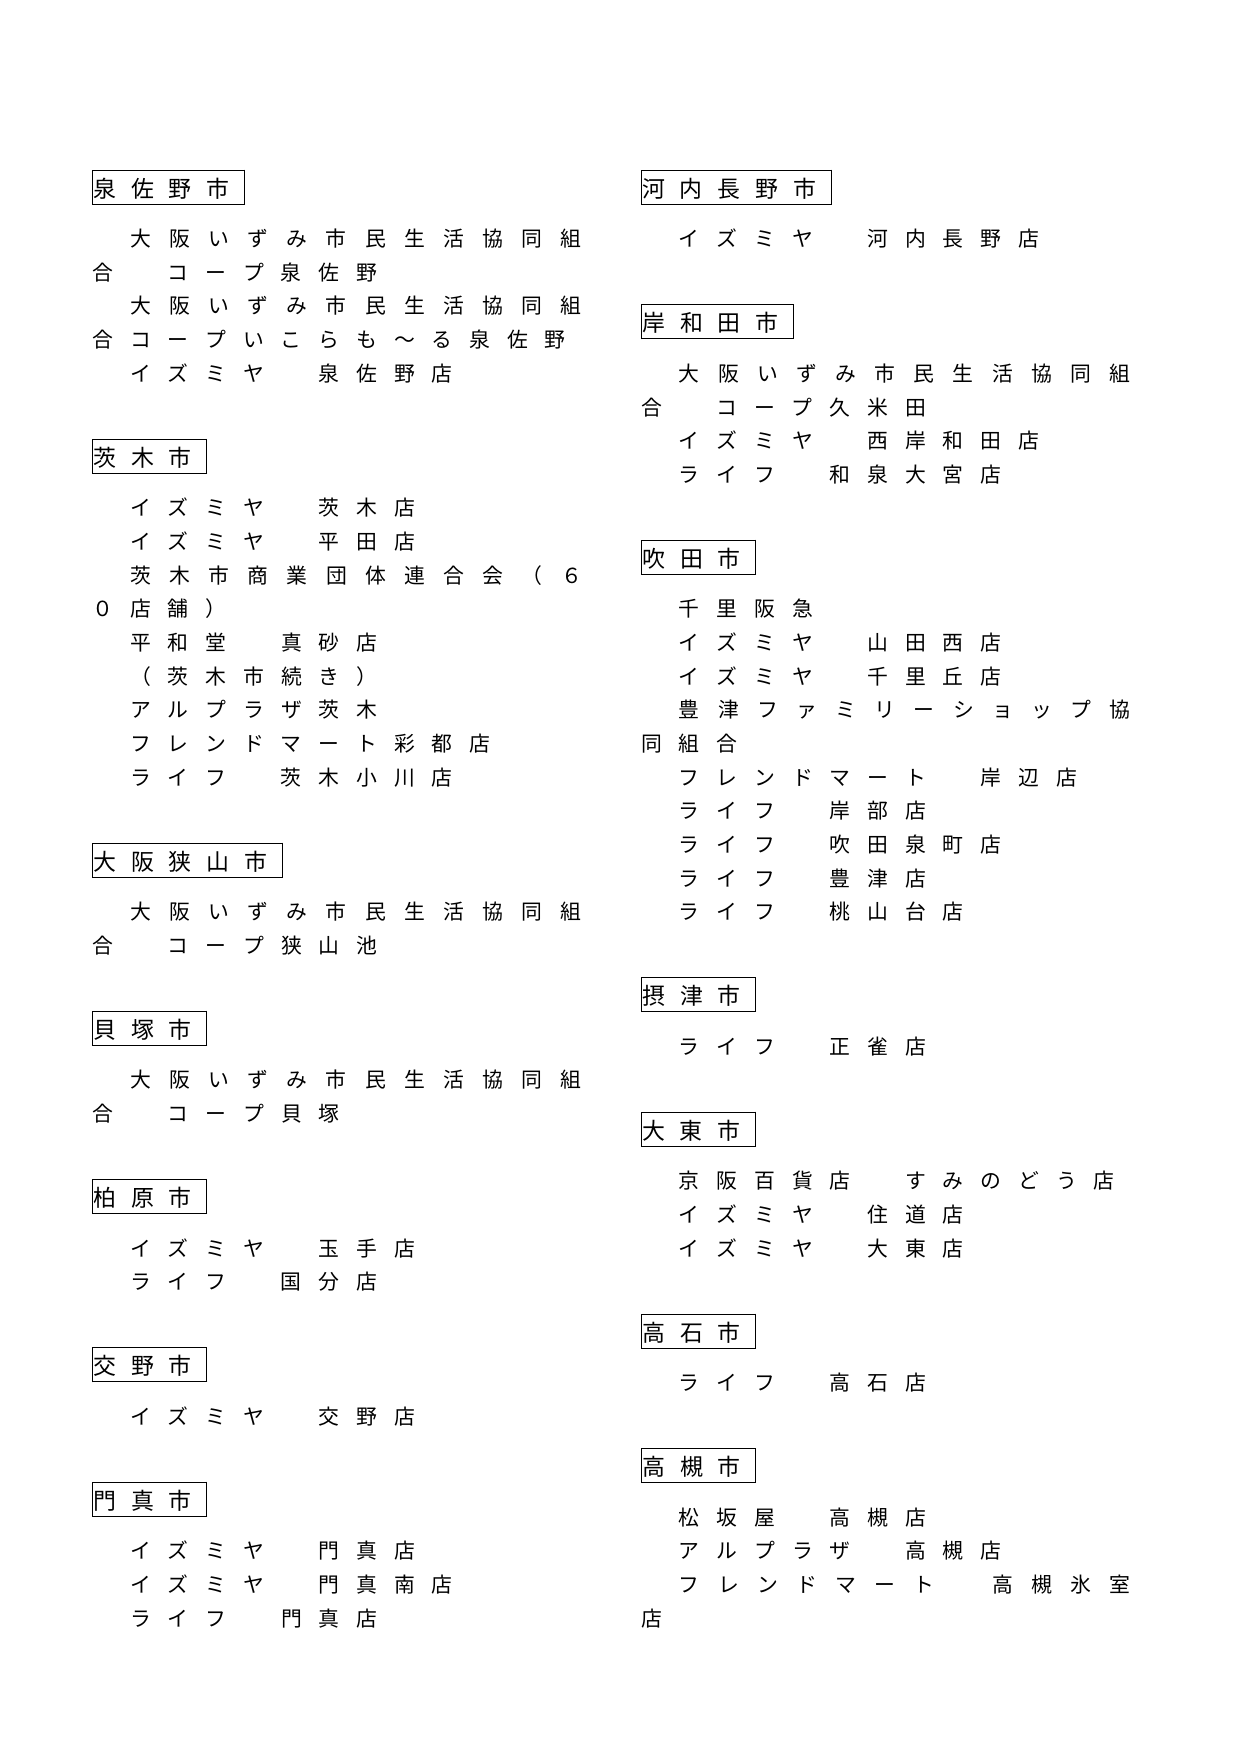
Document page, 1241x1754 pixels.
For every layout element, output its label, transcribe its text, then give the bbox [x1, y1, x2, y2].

text 京阪百貨店 すみのどう店 [641, 1163, 1148, 1197]
text 大阪いずみ市民生活協同組合 コープ泉佐野 [92, 221, 599, 288]
text イズミヤ 門真南店 [92, 1567, 599, 1600]
text 大阪いずみ市民生活協同組合コープいこらも～る泉佐野 [92, 288, 599, 355]
text 貝塚市 [92, 995, 599, 1062]
text イズミヤ 泉佐野店 [92, 355, 599, 389]
text ライフ 桃山台店 [641, 894, 1148, 927]
text 岸和田市 [641, 288, 1148, 355]
text 柏原市 [92, 1163, 599, 1230]
text イズミヤ 交野店 [92, 1398, 599, 1432]
text 大阪狭山市 [92, 826, 599, 894]
text イズミヤ 大東店 [641, 1230, 1148, 1264]
text ライフ 正雀店 [641, 1028, 1148, 1062]
text イズミヤ 門真店 [92, 1533, 599, 1567]
text フレンドマート 高槻氷室店 [641, 1567, 1148, 1634]
text イズミヤ 平田店 [92, 524, 599, 557]
text 大阪いずみ市民生活協同組合 コープ貝塚 [92, 1062, 599, 1129]
text 高石市 [641, 1297, 1148, 1365]
text ライフ 高石店 [641, 1365, 1148, 1398]
text 泉佐野市 [92, 153, 599, 221]
text ライフ 岸部店 [641, 793, 1148, 826]
text イズミヤ 住道店 [641, 1197, 1148, 1230]
text ライフ 和泉大宮店 [641, 456, 1148, 490]
text 豊津ファミリーショップ協同組合 [641, 692, 1148, 759]
text フレンドマート彩都店 [92, 726, 599, 759]
text 吹田市 [641, 524, 1148, 591]
text 門真市 [92, 1466, 599, 1533]
text アルプラザ 高槻店 [641, 1533, 1148, 1567]
text 河内長野市 [641, 153, 1148, 221]
text 高槻市 [641, 1432, 1148, 1499]
text ライフ 茨木小川店 [92, 759, 599, 793]
text 摂津市 [641, 961, 1148, 1028]
text イズミヤ 千里丘店 [641, 658, 1148, 692]
text ライフ 国分店 [92, 1264, 599, 1297]
text アルプラザ茨木 [92, 692, 599, 726]
text （茨木市続き） [92, 658, 599, 692]
text イズミヤ 西岸和田店 [641, 423, 1148, 456]
text ライフ 門真店 [92, 1600, 599, 1634]
text イズミヤ 山田西店 [641, 624, 1148, 658]
text 大阪いずみ市民生活協同組合 コープ狭山池 [92, 894, 599, 961]
text 大阪いずみ市民生活協同組合 コープ久米田 [641, 355, 1148, 423]
text 松坂屋 高槻店 [641, 1499, 1148, 1533]
text イズミヤ 茨木店 [92, 490, 599, 524]
text 大東市 [641, 1096, 1148, 1163]
text 茨木市商業団体連合会（６０店舗） [92, 557, 599, 624]
text 千里阪急 [641, 591, 1148, 624]
text 交野市 [92, 1331, 599, 1398]
text フレンドマート 岸辺店 [641, 759, 1148, 793]
text 茨木市 [92, 423, 599, 490]
text 平和堂 真砂店 [92, 624, 599, 658]
text ライフ 豊津店 [641, 860, 1148, 894]
text イズミヤ 玉手店 [92, 1230, 599, 1264]
text ライフ 吹田泉町店 [641, 826, 1148, 860]
text イズミヤ 河内長野店 [641, 221, 1148, 254]
